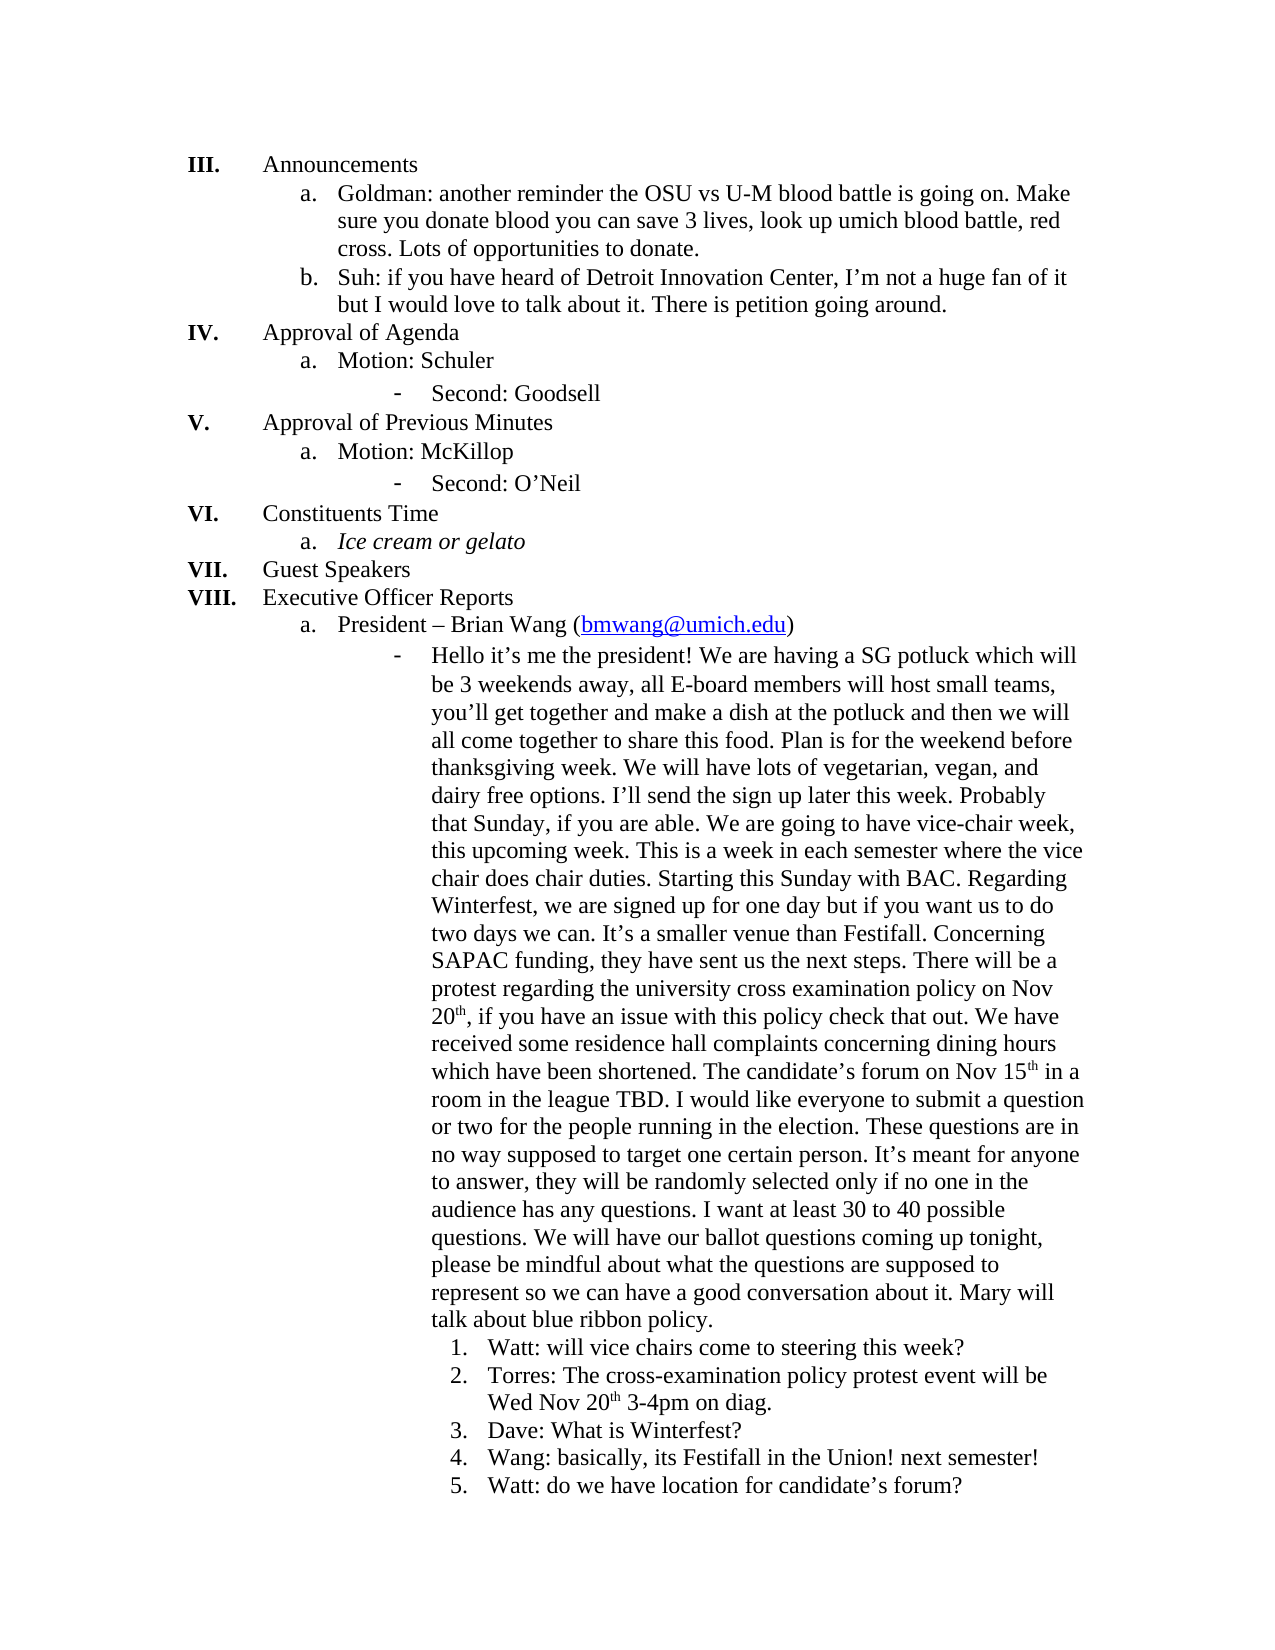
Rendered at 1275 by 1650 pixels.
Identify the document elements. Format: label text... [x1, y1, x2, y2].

list Guest Speakers [187, 555, 1087, 583]
list Motion: Schuler [300, 346, 1087, 374]
list Ice cream or gelato [300, 526, 1087, 555]
list President – Brian Wang (bmwang@umich.edu) [300, 610, 1087, 638]
list Dave: What is Winterfest? [450, 1416, 1087, 1443]
list Announcements [187, 150, 1087, 178]
list Motion: McKillop [300, 436, 1087, 465]
list Second: Goodsell [394, 374, 1087, 408]
list Watt: do we have location for candidate’s forum? [450, 1471, 1087, 1499]
list Approval of Previous Minutes [187, 408, 1087, 436]
list Hello it’s me the president! We are having a SG potluck which will be 3 weekends away, all E-board members will host small teams, you’ll get together and make a dish at the potluck and then we will all come together to share this food. Plan is for the weekend before thanksgiving week. We will have lots of vegetarian, vegan, and dairy free options. I’ll send the sign up later this week. Probably that Sunday, if you are able. We are going to have vice-chair week, this upcoming week. This is a week in each semester where the vice chair does chair duties. Starting this Sunday with BAC. Regarding Winterfest, we are signed up for one day but if you want us to do two days we can. It’s a smaller venue than Festifall. Concerning SAPAC funding, they have sent us the next steps. There will be a protest regarding the university cross examination policy on Nov 20th, if you have an issue with this policy check that out. We have received some residence hall complaints concerning dining hours which have been shortened. The candidate’s forum on Nov 15th in a room in the league TBD. I would like everyone to submit a question or two for the people running in the election. These questions are in no way supposed to target one certain person. It’s meant for anyone to answer, they will be randomly selected only if no one in the audience has any questions. I want at least 30 to 40 possible questions. We will have our ballot questions coming up tonight, please be mindful about what the questions are supposed to represent so we can have a good conversation about it. Mary will talk about blue ribbon policy. [394, 638, 1087, 1333]
list Second: O’Neil [394, 465, 1087, 499]
list Watt: will vice chairs come to steering this week? [450, 1333, 1087, 1361]
list Torres: The cross-examination policy protest event will be Wed Nov 20th 3-4pm on diag. [450, 1361, 1087, 1416]
list Suh: if you have heard of Detroit Innovation Center, I’m not a huge fan of it but I would love to talk about it. There is petition going around. [300, 262, 1087, 318]
list Goldman: another reminder the OSU vs U-M blood battle is going on. Make sure you donate blood you can save 3 lives, look up umich blood battle, red cross. Lots of opportunities to donate. [300, 178, 1087, 262]
list Constituents Time [187, 499, 1087, 526]
list Wang: basically, its Festifall in the Union! next semester! [450, 1443, 1087, 1471]
list Executive Officer Reports [187, 583, 1087, 610]
list Approval of Agenda [187, 318, 1087, 346]
